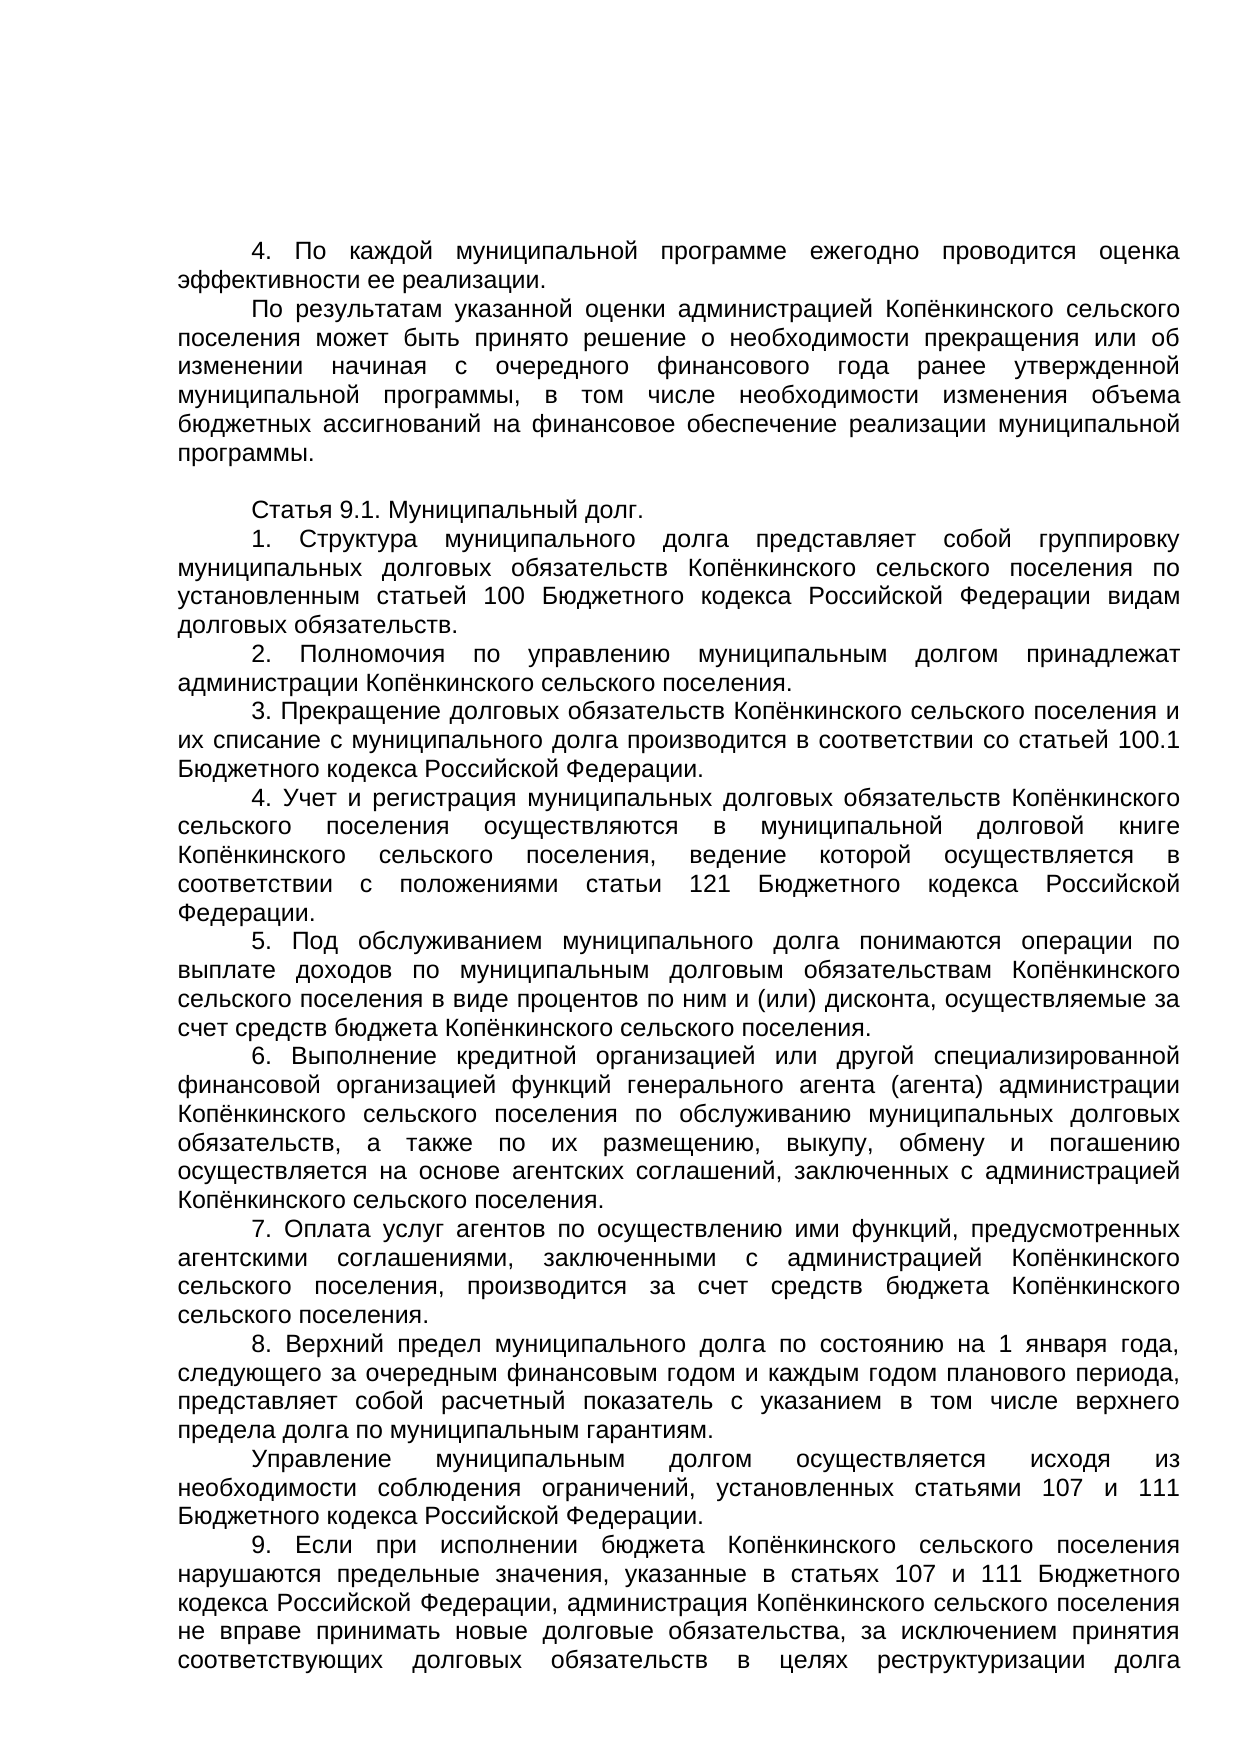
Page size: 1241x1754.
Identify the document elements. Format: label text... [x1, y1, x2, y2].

text 3. Прекращение долговых обязательств Копёнкинского сельского поселения и их списание с муниципального долга производится в соответствии со статьей 100.1 Бюджетного кодекса Российской Федерации. [177, 696, 1181, 782]
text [177, 1530, 1181, 1674]
text 8. Верхний предел муниципального долга по состоянию на 1 января года, следующего за очередным финансовым годом и каждым годом планового периода, представляет собой расчетный показатель с указанием в том числе верхнего предела долга по муниципальным гарантиям. [177, 1329, 1181, 1444]
text 4. По каждой муниципальной программе ежегодно проводится оценка эффективности ее реализации. [177, 236, 1181, 294]
text 4. Учет и регистрация муниципальных долговых обязательств Копёнкинского сельского поселения осуществляются в муниципальной долговой книге Копёнкинского сельского поселения, ведение которой осуществляется в соответствии с положениями статьи 121 Бюджетного кодекса Российской Федерации. [177, 782, 1181, 926]
text По результатам указанной оценки администрацией Копёнкинского сельского поселения может быть принято решение о необходимости прекращения или об изменении начиная с очередного финансового года ранее утвержденной муниципальной программы, в том числе необходимости изменения объема бюджетных ассигнований на финансовое обеспечение реализации муниципальной программы. [177, 294, 1181, 466]
text 1. Структура муниципального долга представляет собой группировку муниципальных долговых обязательств Копёнкинского сельского поселения по установленным статьей 100 Бюджетного кодекса Российской Федерации видам долговых обязательств. [177, 524, 1181, 639]
text 7. Оплата услуг агентов по осуществлению ими функций, предусмотренных агентскими соглашениями, заключенными с администрацией Копёнкинского сельского поселения, производится за счет средств бюджета Копёнкинского сельского поселения. [177, 1214, 1181, 1329]
text Управление муниципальным долгом осуществляется исходя из необходимости соблюдения ограничений, установленных статьями 107 и 111 Бюджетного кодекса Российской Федерации. [177, 1444, 1181, 1530]
text 5. Под обслуживанием муниципального долга понимаются операции по выплате доходов по муниципальным долговым обязательствам Копёнкинского сельского поселения в виде процентов по ним и (или) дисконта, осуществляемые за счет средств бюджета Копёнкинского сельского поселения. [177, 926, 1181, 1041]
text 2. Полномочия по управлению муниципальным долгом принадлежат администрации Копёнкинского сельского поселения. [177, 639, 1181, 696]
text Статья 9.1. Муниципальный долг. [177, 495, 1181, 524]
text 6. Выполнение кредитной организацией или другой специализированной финансовой организацией функций генерального агента (агента) администрации Копёнкинского сельского поселения по обслуживанию муниципальных долговых обязательств, а также по их размещению, выкупу, обмену и погашению осуществляется на основе агентских соглашений, заключенных с администрацией Копёнкинского сельского поселения. [177, 1041, 1181, 1214]
